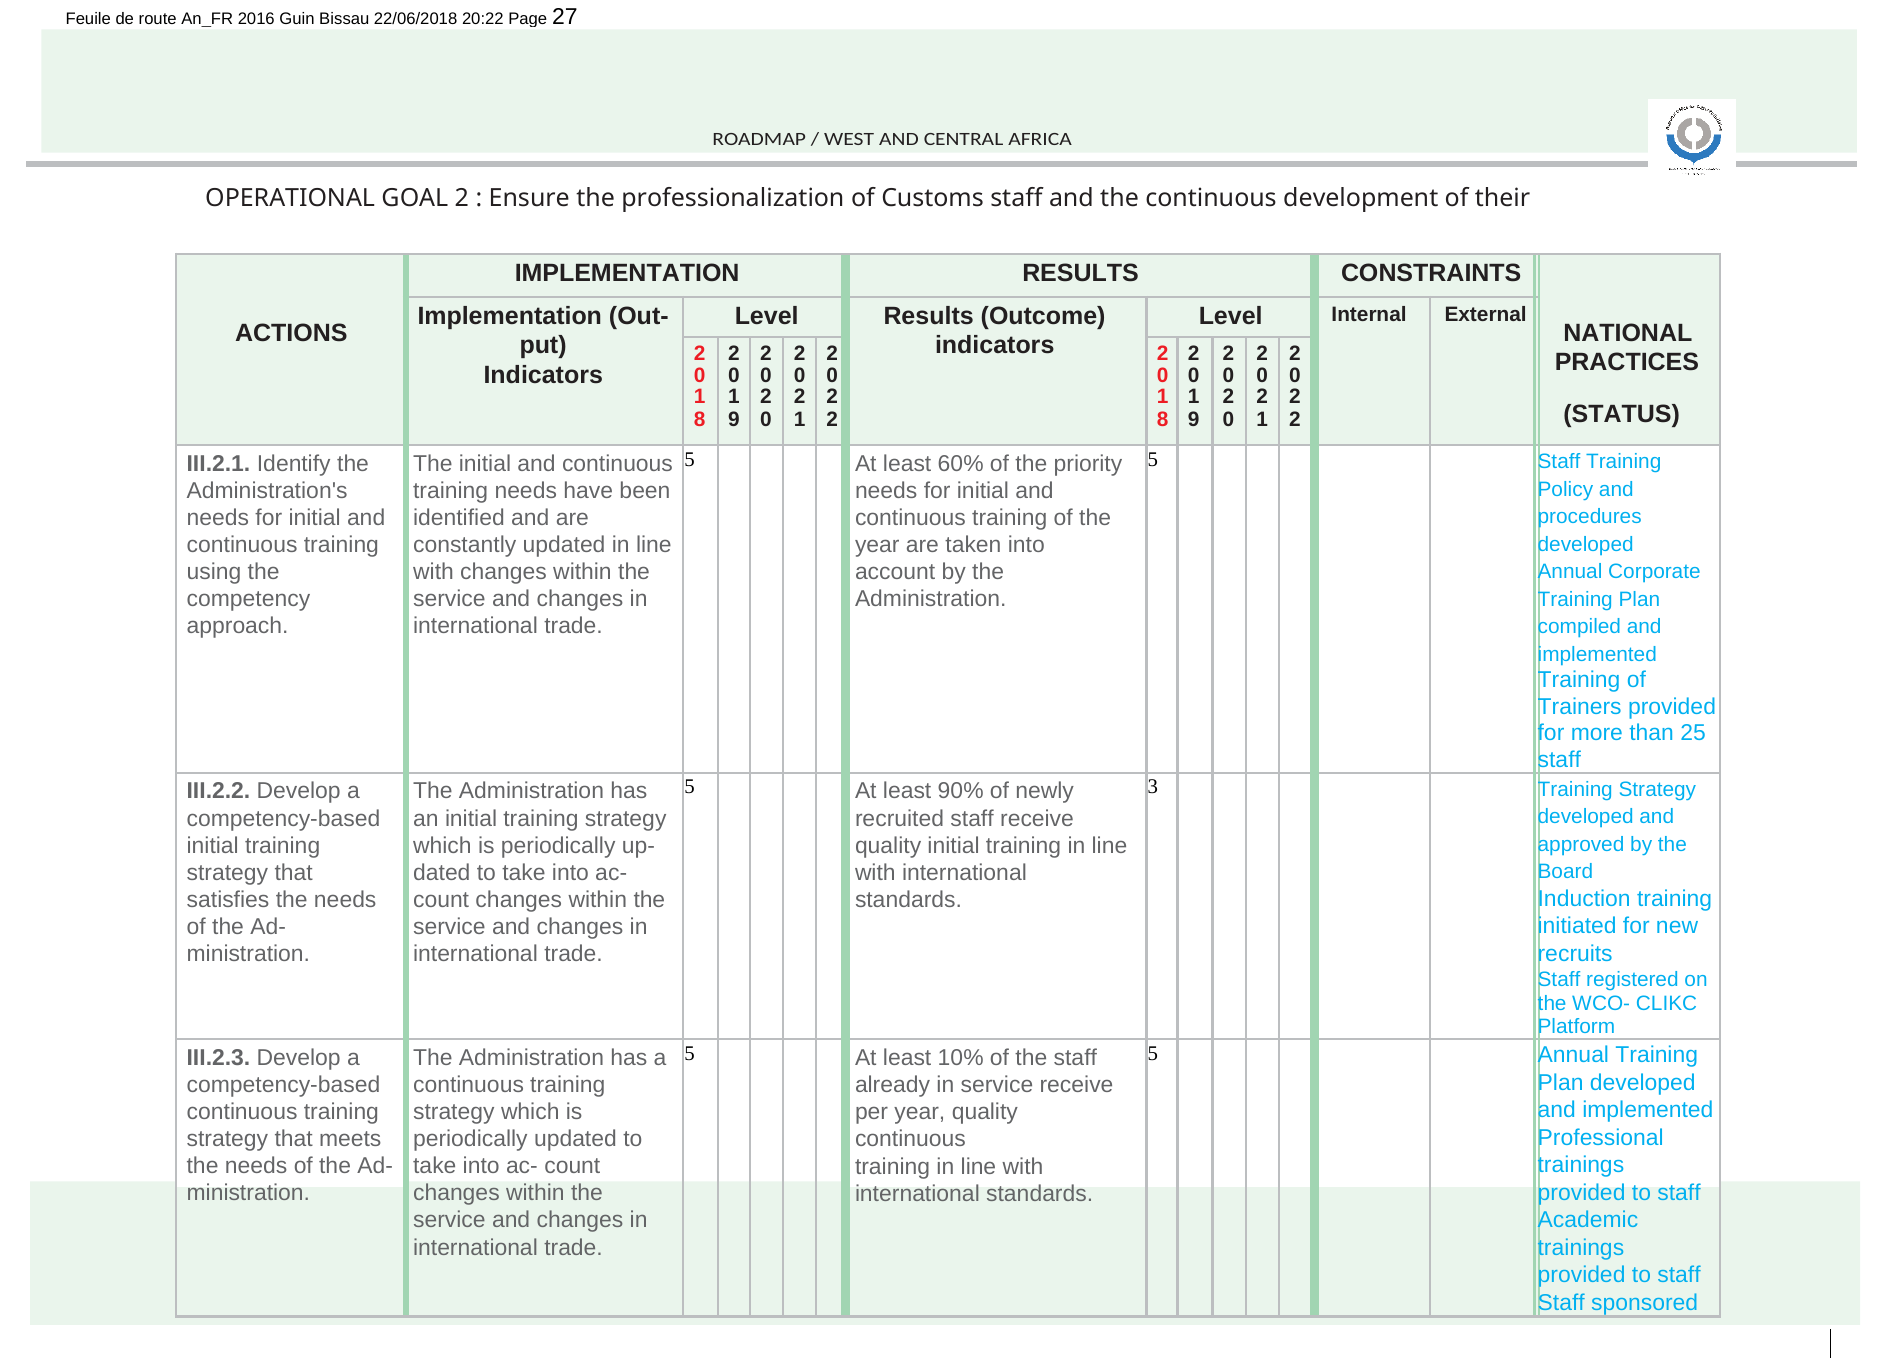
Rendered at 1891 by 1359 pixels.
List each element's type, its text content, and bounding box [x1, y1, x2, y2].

table_cell [1431, 446, 1533, 772]
table_cell [1280, 446, 1310, 772]
table_cell [751, 774, 782, 1038]
table_cell 5 [684, 774, 717, 1038]
table_header IMPLEMENTATION [409, 255, 841, 296]
table_cell 2 0 1 8 [1148, 338, 1176, 444]
table_cell [719, 446, 749, 772]
table_cell 3 [1148, 774, 1176, 1038]
table_cell 2 0 1 9 [719, 338, 749, 444]
table_cell [1214, 1040, 1245, 1315]
table_cell [1319, 446, 1429, 772]
table_cell At least 10% of the staff already in service receive per year, quality continuous training in line with international standards. [850, 1040, 1145, 1315]
table_cell [817, 774, 841, 1038]
table_cell [719, 774, 749, 1038]
table_cell [1319, 1040, 1429, 1315]
table_cell Level [1148, 298, 1310, 336]
table_cell 2 0 2 0 [1214, 338, 1245, 444]
table_header NATIONAL PRACTICES (STATUS) [1540, 255, 1719, 444]
table_cell Results (Outcome) indicators [850, 298, 1145, 444]
table_cell At least 60% of the priority needs for initial and continuous training of the year are taken into account by the Administration. [850, 446, 1145, 772]
table_cell [1247, 1040, 1278, 1315]
table_cell [719, 1040, 749, 1315]
table_cell [784, 446, 815, 772]
table_cell [1319, 774, 1429, 1038]
table_cell III.2.2. Develop a competency-based initial training strategy that satisfies the needs of the Ad- ministration. [177, 774, 403, 1038]
table_cell 5 [684, 446, 717, 772]
table_cell 2 0 2 0 [751, 338, 782, 444]
table_cell [1179, 774, 1211, 1038]
table_cell 5 [684, 1040, 717, 1315]
table_cell 2 0 2 1 [784, 338, 815, 444]
table_header ACTIONS [177, 255, 403, 444]
table_cell Level [684, 298, 841, 336]
table_cell III.2.3. Develop a competency-based continuous training strategy that meets the needs of the Ad- ministration. [177, 1040, 403, 1315]
table_cell 5 [1148, 446, 1176, 772]
table_cell [817, 446, 841, 772]
table_cell [1214, 446, 1245, 772]
table_cell [751, 1040, 782, 1315]
table_cell [817, 1040, 841, 1315]
table_cell [784, 1040, 815, 1315]
table_cell [1179, 446, 1211, 772]
table_cell At least 90% of newly recruited staff receive quality initial training in line with international standards. [850, 774, 1145, 1038]
table_cell 2 0 1 9 [1179, 338, 1211, 444]
table_cell The Administration has an initial training strategy which is periodically up- dated to take into ac- count changes within the service and changes in international trade. [409, 774, 682, 1038]
table_cell 2 0 2 2 [1280, 338, 1310, 444]
table_cell 5 [1148, 1040, 1176, 1315]
table_cell 2 0 1 8 [684, 338, 717, 444]
table_cell [1431, 1040, 1533, 1315]
table_cell [1280, 1040, 1310, 1315]
table_cell External [1431, 298, 1533, 444]
table_header CONSTRAINTS [1319, 255, 1533, 296]
table_cell [1247, 446, 1278, 772]
table_cell Implementation (Out- put) Indicators [409, 298, 682, 444]
table_header RESULTS [850, 255, 1310, 296]
table_cell [1431, 774, 1533, 1038]
table_cell 2 0 2 1 [1247, 338, 1278, 444]
table_cell [1247, 774, 1278, 1038]
table_cell [1214, 774, 1245, 1038]
table_cell [784, 774, 815, 1038]
picture [1648, 99, 1736, 181]
table_cell [751, 446, 782, 772]
table_cell [1280, 774, 1310, 1038]
table_cell [1179, 1040, 1211, 1315]
table_cell The initial and continuous training needs have been identified and are constantly updated in line with changes within the service and changes in international trade. [409, 446, 682, 772]
table_cell Training Strategy developed and approved by the Board Induction training initiated for new recruits Staff registered on the WCO- CLIKC Platform [1540, 774, 1719, 1038]
table_cell 2 0 2 2 [817, 338, 841, 444]
table_cell III.2.1. Identify the Administration's needs for initial and continuous training using the competency approach. [177, 446, 403, 772]
table_cell Internal [1319, 298, 1429, 444]
table_cell Staff Training Policy and procedures developed Annual Corporate Training Plan compiled and implemented Training of Trainers provided for more than 25 staff [1540, 446, 1719, 772]
